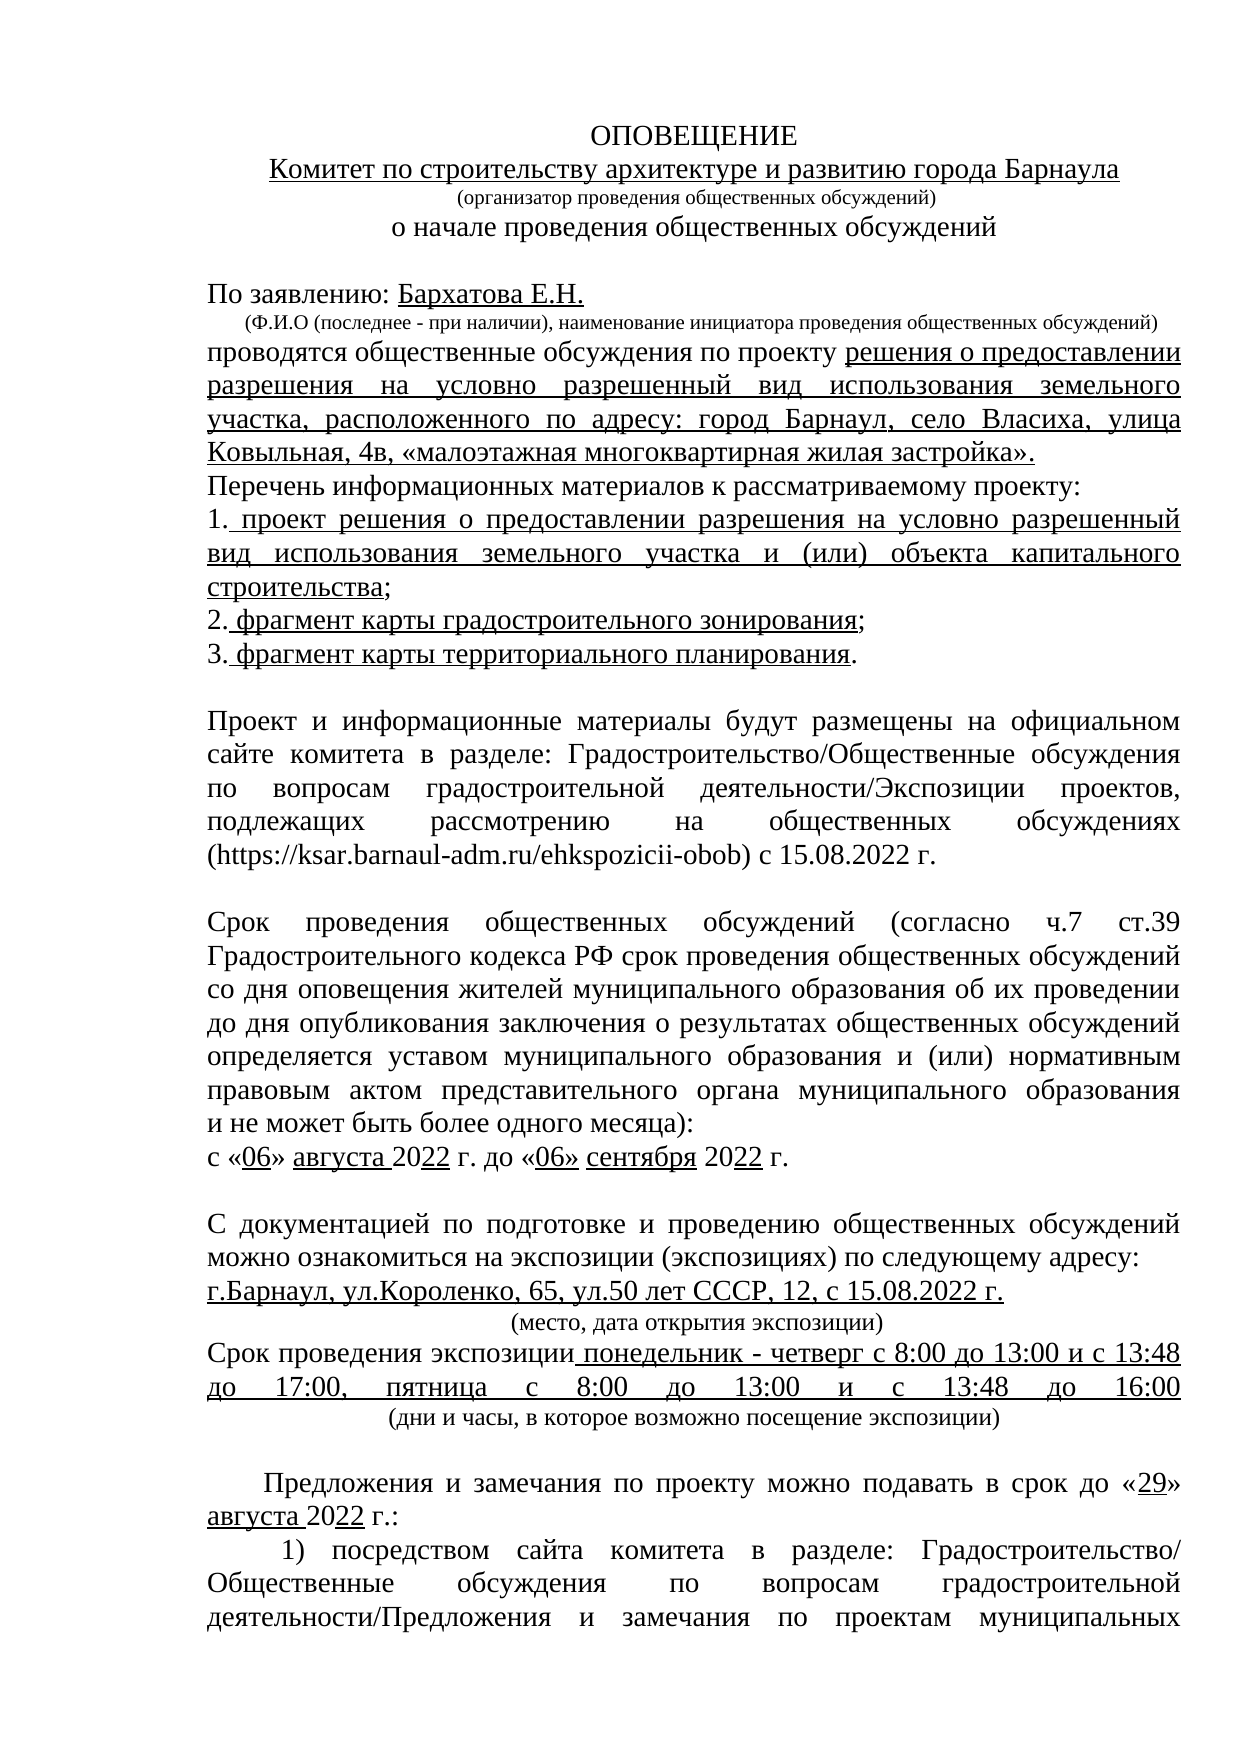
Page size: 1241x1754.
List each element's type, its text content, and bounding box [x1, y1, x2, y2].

text Проект и информационные материалы будут размещены на официальном сайте комитета в разделе: Градостроительство/Общественные обсуждения по вопросам градостроительной деятельности/Экспозиции проектов, подлежащих рассмотрению на общественных обсуждениях (https://ksar.barnaul-adm.ru/ehkspozicii-obob) с 15.08.2022 г. [207, 703, 1181, 871]
text г.Барнаул, ул.Короленко, 65, ул.50 лет СССР, 12, с 15.08.2022 г. [207, 1273, 1181, 1307]
text (место, дата открытия экспозиции) [207, 1307, 1181, 1335]
text 3. фрагмент карты территориального планирования. [207, 636, 1181, 669]
text Перечень информационных материалов к рассматриваемому проекту: [207, 468, 1181, 502]
text Срок проведения экспозиции понедельник - четверг с 8:00 до 13:00 и с 13:48 до 17:00, пятница с 8:00 до 13:00 и с 13:48 до 16:00 (дни и часы, в которое возможно посещение экспозиции) [207, 1335, 1181, 1398]
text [207, 1532, 1181, 1632]
text (организатор проведения общественных обсуждений) [207, 185, 1181, 209]
text о начале проведения общественных обсуждений [207, 209, 1181, 243]
text (Ф.И.О (последнее - при наличии), наименование инициатора проведения общественных обсуждений) [207, 310, 1196, 334]
text ОПОВЕЩЕНИЕ [207, 118, 1181, 152]
text Срок проведения экспозиции понедельник - четверг с 8:00 до 13:00 и с 13:48 до 17:00, пятница с 8:00 до 13:00 и с 13:48 до 16:00 (дни и часы, в которое возможно посещение экспозиции) [207, 1400, 1181, 1431]
text 1. проект решения о предоставлении разрешения на условно разрешенный вид использования земельного участка и (или) объекта капитального строительства; [207, 566, 1181, 602]
text 1. проект решения о предоставлении разрешения на условно разрешенный вид использования земельного участка и (или) объекта капитального строительства; [207, 502, 1181, 564]
text 2. фрагмент карты градостроительного зонирования; [207, 602, 1181, 636]
text проводятся общественные обсуждения по проекту решения о предоставлении разрешения на условно разрешенный вид использования земельного участка, расположенного по адресу: город Барнаул, село Власиха, улица Ковыльная, 4в, «малоэтажная многоквартирная жилая застройка». [207, 431, 1181, 468]
text С документацией по подготовке и проведению общественных обсуждений можно ознакомиться на экспозиции (экспозициях) по следующему адресу: [207, 1206, 1181, 1273]
text Срок проведения общественных обсуждений (согласно ч.7 ст.39 Градостроительного кодекса РФ срок проведения общественных обсуждений со дня оповещения жителей муниципального образования об их проведении до дня опубликования заключения о результатах общественных обсуждений определяется уставом муниципального образования и (или) нормативным правовым актом представительного органа муниципального образования и не может быть более одного месяца): [207, 904, 1181, 1139]
text Комитет по строительству архитектуре и развитию города Барнаула [207, 152, 1181, 185]
text Предложения и замечания по проекту можно подавать в срок до «29» августа 2022 г.: [207, 1465, 1181, 1532]
text По заявлению: Бархатова Е.Н. [207, 276, 1181, 310]
text с «06» августа 2022 г. до «06» сентября 2022 г. [207, 1139, 1181, 1172]
text проводятся общественные обсуждения по проекту решения о предоставлении разрешения на условно разрешенный вид использования земельного участка, расположенного по адресу: город Барнаул, село Власиха, улица Ковыльная, 4в, «малоэтажная многоквартирная жилая застройка». [207, 398, 1181, 430]
text проводятся общественные обсуждения по проекту решения о предоставлении разрешения на условно разрешенный вид использования земельного участка, расположенного по адресу: город Барнаул, село Власиха, улица Ковыльная, 4в, «малоэтажная многоквартирная жилая застройка». [207, 334, 1181, 396]
